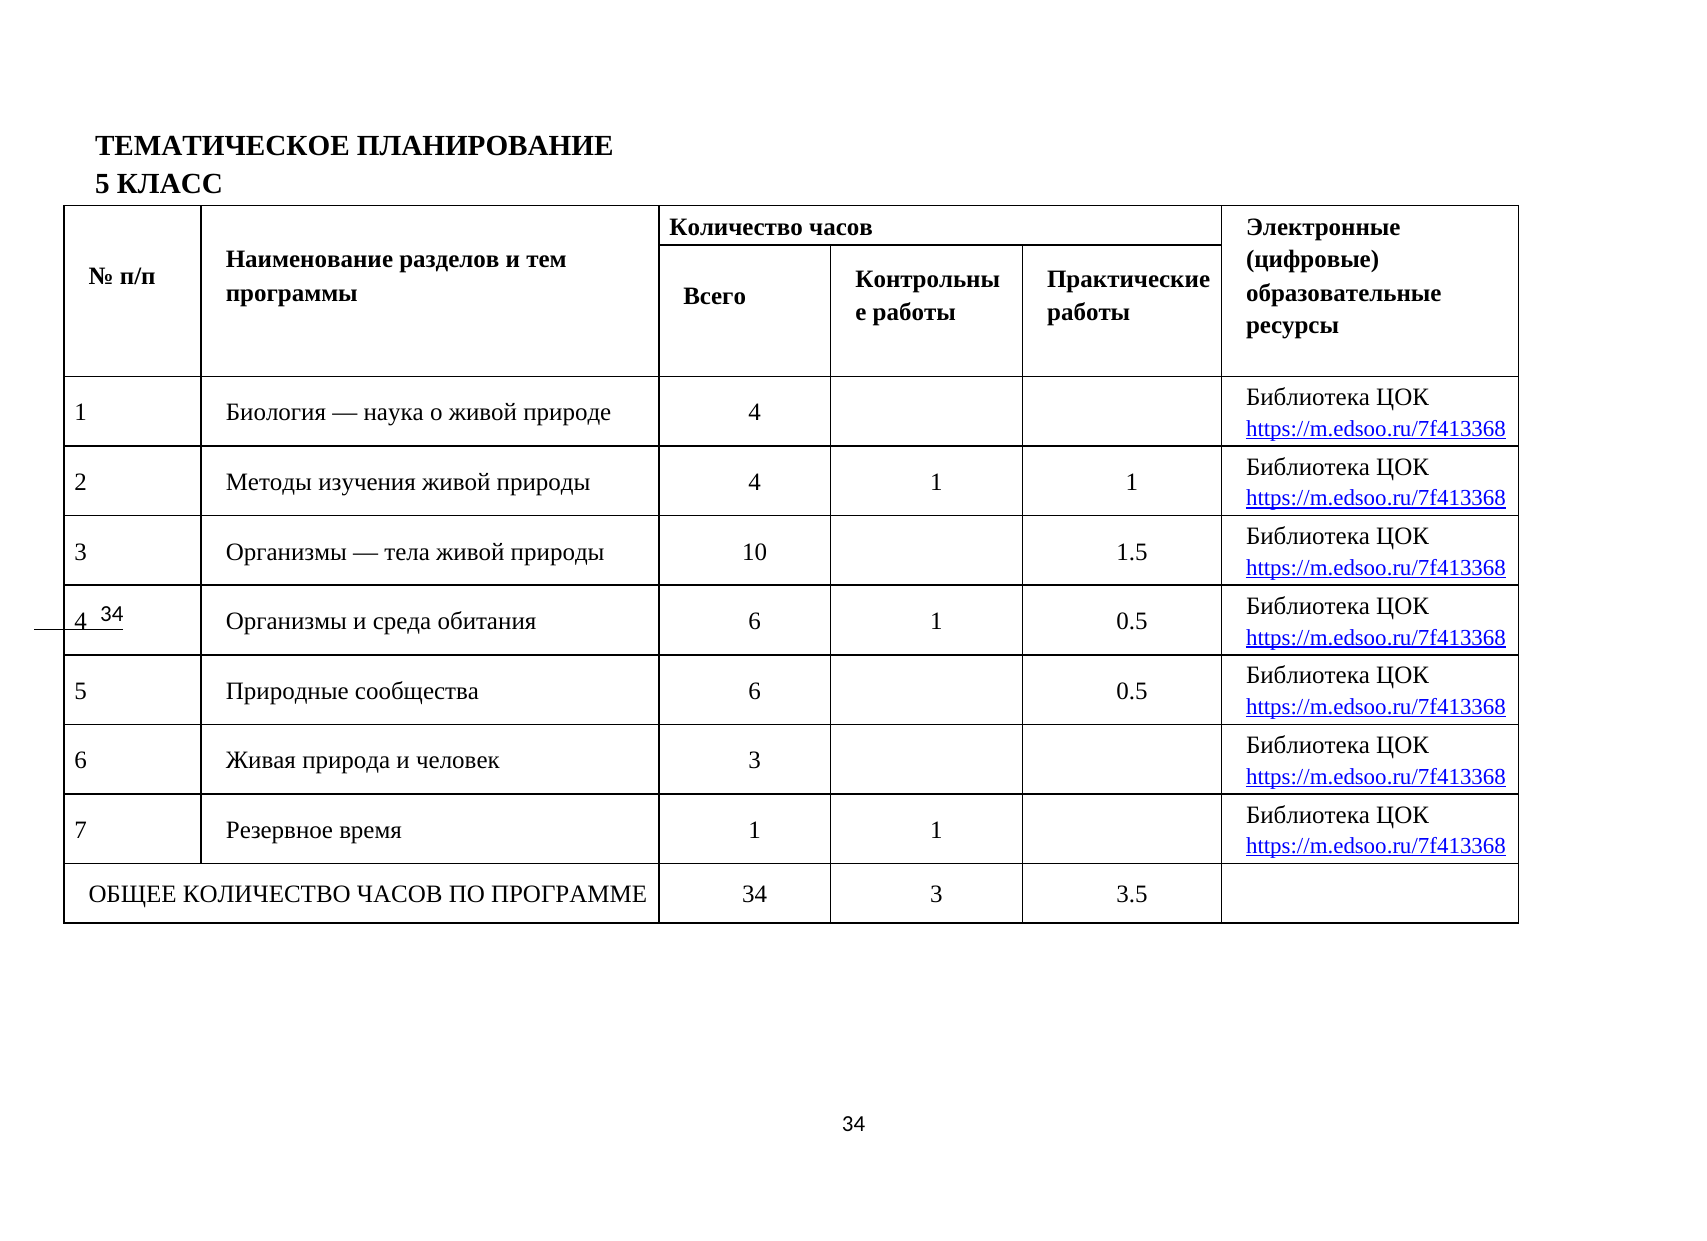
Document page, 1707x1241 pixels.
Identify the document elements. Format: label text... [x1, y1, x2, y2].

table_cell 6 [660, 656, 830, 723]
table_cell Практические работы [1023, 246, 1221, 376]
table_header Электронные (цифровые) образовательные ресурсы [1222, 206, 1518, 376]
table_cell Библиотека ЦОК https://m.edsoo.ru/7f413368 [1222, 656, 1518, 723]
table_cell 4 [660, 447, 830, 515]
table_header № п/п [65, 206, 200, 376]
table_header Количество часов [660, 206, 1221, 244]
table_cell 5 [65, 656, 200, 723]
table_cell [831, 725, 1022, 793]
table_cell [831, 377, 1022, 445]
table_cell Библиотека ЦОК https://m.edsoo.ru/7f413368 [1222, 795, 1518, 863]
table_cell 1 [831, 447, 1022, 515]
table_cell [1023, 725, 1221, 793]
table_cell Организмы — тела живой природы [202, 516, 658, 584]
table_cell 1 [831, 795, 1022, 863]
table_cell 3 [660, 725, 830, 793]
table_cell 1 [1023, 447, 1221, 515]
table_cell [831, 656, 1022, 723]
table_cell 2 [65, 447, 200, 515]
table_cell Природные сообщества [202, 656, 658, 723]
table_cell [831, 516, 1022, 584]
table_cell Резервное время [202, 795, 658, 863]
table_cell Методы изучения живой природы [202, 447, 658, 515]
table_cell [1023, 795, 1221, 863]
table_cell [1222, 864, 1518, 922]
table_cell 34 [660, 864, 830, 922]
table_cell 0.5 [1023, 656, 1221, 723]
table_cell Библиотека ЦОК https://m.edsoo.ru/7f413368 [1222, 725, 1518, 793]
table_cell 1 [660, 795, 830, 863]
table_cell 1 [65, 377, 200, 445]
table_cell Живая природа и человек [202, 725, 658, 793]
table_cell 3 [65, 516, 200, 584]
table_cell 3.5 [1023, 864, 1221, 922]
table_cell Библиотека ЦОК https://m.edsoo.ru/7f413368 [1222, 586, 1518, 654]
table_cell Библиотека ЦОК https://m.edsoo.ru/7f413368 [1222, 516, 1518, 584]
table_cell 1 [831, 586, 1022, 654]
table_cell 7 [65, 795, 200, 863]
table_cell ОБЩЕЕ КОЛИЧЕСТВО ЧАСОВ ПО ПРОГРАММЕ [65, 864, 658, 922]
table_cell 1.5 [1023, 516, 1221, 584]
table_cell Библиотека ЦОК https://m.edsoo.ru/7f413368 [1222, 377, 1518, 445]
table_cell 3 [831, 864, 1022, 922]
table_cell Всего [660, 246, 830, 376]
text ТЕМАТИЧЕСКОЕ ПЛАНИРОВАНИЕ [87, 128, 1632, 161]
table_cell 4 [660, 377, 830, 445]
table_cell 4 [65, 586, 200, 654]
table_cell 10 [660, 516, 830, 584]
table_cell 6 [660, 586, 830, 654]
table_header Наименование разделов и тем программы [202, 206, 658, 376]
table_cell 6 [65, 725, 200, 793]
table_cell Биология — наука о живой природе [202, 377, 658, 445]
table_cell 0.5 [1023, 586, 1221, 654]
table_cell [1023, 377, 1221, 445]
table_cell Библиотека ЦОК https://m.edsoo.ru/7f413368 [1222, 447, 1518, 515]
table_cell Организмы и среда обитания [202, 586, 658, 654]
text 5 КЛАСС [87, 166, 1632, 200]
table_cell Контрольные работы [831, 246, 1022, 376]
